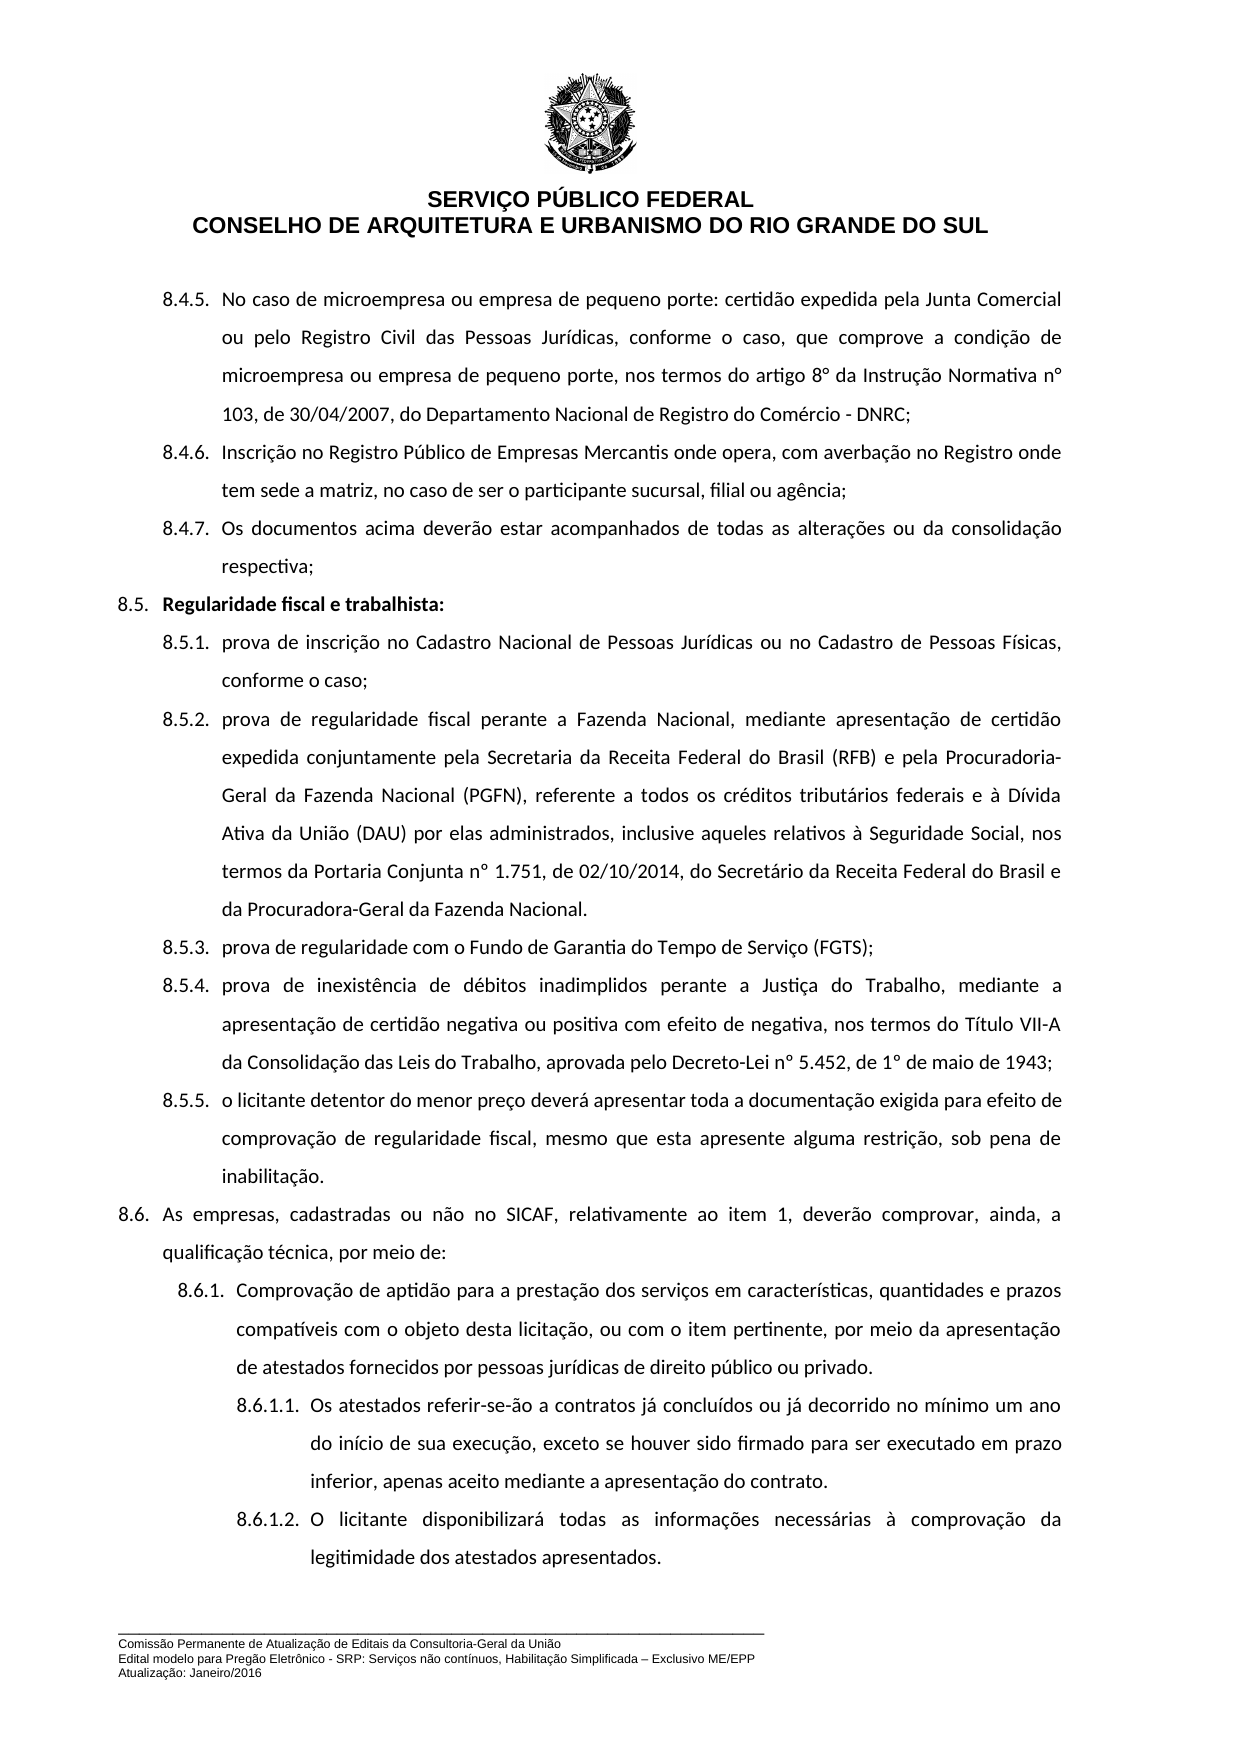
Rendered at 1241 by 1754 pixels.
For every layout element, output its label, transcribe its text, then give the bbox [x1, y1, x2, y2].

list As empresas, cadastradas ou não no SICAF, relativamente ao item 1, deverão comprovar, ainda, a qualificação técnica, por meio de: [118, 1201, 1063, 1265]
list Regularidade fiscal e trabalhista: [117, 591, 1063, 617]
picture [544, 73, 637, 174]
list prova de regularidade fiscal perante a Fazenda Nacional, mediante apresentação de certidão expedida conjuntamente pela Secretaria da Receita Federal do Brasil (RFB) e pela Procuradoria-Geral da Fazenda Nacional (PGFN), referente a todos os créditos tributários federais e à Dívida Ativa da União (DAU) por elas administrados, inclusive aqueles relativos à Seguridade Social, nos termos da Portaria Conjunta nº 1.751, de 02/10/2014, do Secretário da Receita Federal do Brasil e da Procuradora-Geral da Fazenda Nacional. [162, 706, 1063, 922]
list Os atestados referir-se-ão a contratos já concluídos ou já decorrido no mínimo um ano do início de sua execução, exceto se houver sido firmado para ser executado em prazo inferior, apenas aceito mediante a apresentação do contrato. [236, 1392, 1063, 1494]
list prova de inexistência de débitos inadimplidos perante a Justiça do Trabalho, mediante a apresentação de certidão negativa ou positiva com efeito de negativa, nos termos do Título VII-A da Consolidação das Leis do Trabalho, aprovada pelo Decreto-Lei nº 5.452, de 1º de maio de 1943; [162, 973, 1063, 1074]
list No caso de microempresa ou empresa de pequeno porte: certidão expedida pela Junta Comercial ou pelo Registro Civil das Pessoas Jurídicas, conforme o caso, que comprove a condição de microempresa ou empresa de pequeno porte, nos termos do artigo 8° da Instrução Normativa n° 103, de 30/04/2007, do Departamento Nacional de Registro do Comércio - DNRC; [162, 286, 1063, 426]
list Comprovação de aptidão para a prestação dos serviços em características, quantidades e prazos compatíveis com o objeto desta licitação, ou com o item pertinente, por meio da apresentação de atestados fornecidos por pessoas jurídicas de direito público ou privado. [177, 1278, 1063, 1379]
list o licitante detentor do menor preço deverá apresentar toda a documentação exigida para efeito de comprovação de regularidade fiscal, mesmo que esta apresente alguma restrição, sob pena de inabilitação. [162, 1087, 1063, 1189]
list Inscrição no Registro Público de Empresas Mercantis onde opera, com averbação no Registro onde tem sede a matriz, no caso de ser o participante sucursal, filial ou agência; [162, 439, 1063, 502]
list prova de regularidade com o Fundo de Garantia do Tempo de Serviço (FGTS); [162, 934, 1063, 960]
list Os documentos acima deverão estar acompanhados de todas as alterações ou da consolidação respectiva; [162, 515, 1063, 579]
list O licitante disponibilizará todas as informações necessárias à comprovação da legitimidade dos atestados apresentados. [236, 1506, 1063, 1570]
list prova de inscrição no Cadastro Nacional de Pessoas Jurídicas ou no Cadastro de Pessoas Físicas, conforme o caso; [162, 629, 1063, 693]
